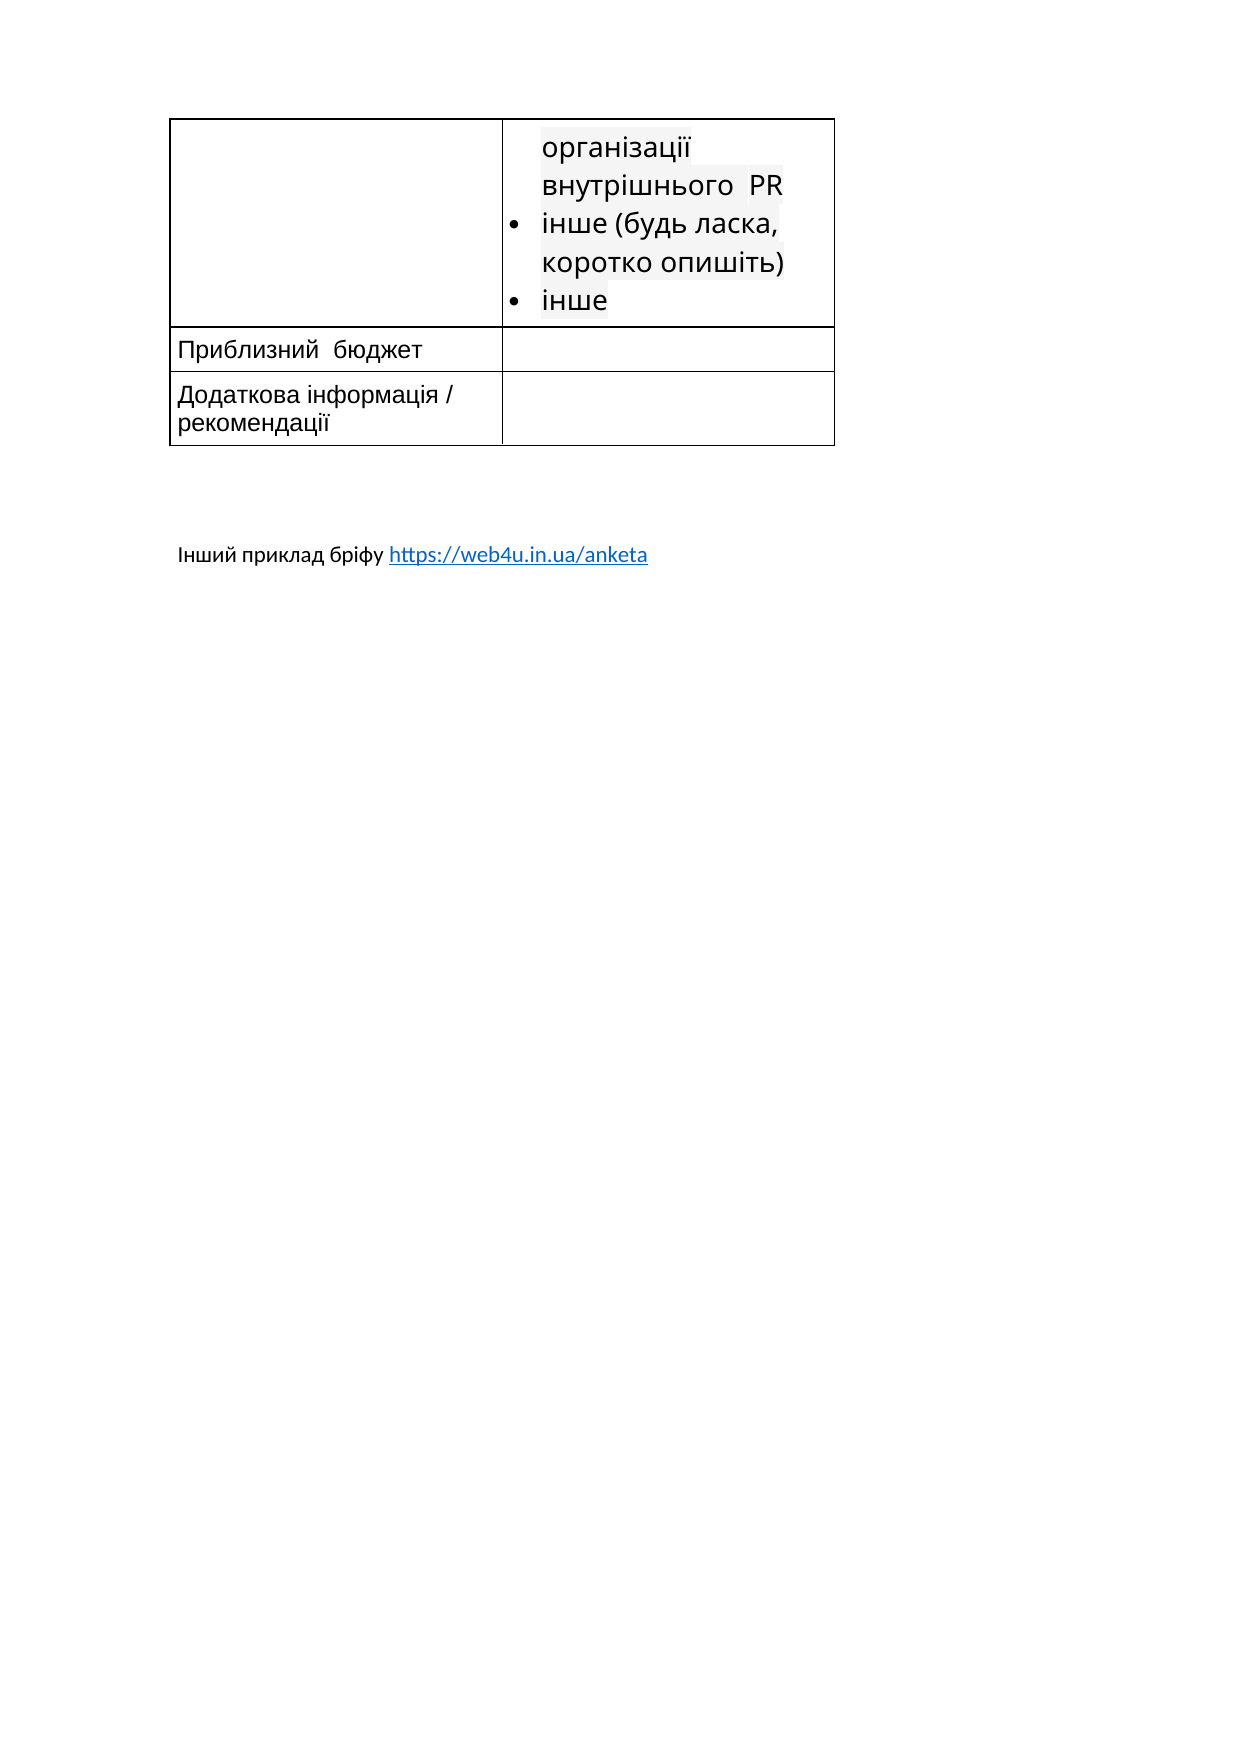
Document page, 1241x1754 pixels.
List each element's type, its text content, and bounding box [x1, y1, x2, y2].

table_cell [503, 120, 834, 326]
table_cell Додаткова інформація / рекомендації [171, 372, 502, 444]
text Інший приклад бріфу https://web4u.in.ua/anketa [177, 540, 1152, 568]
table_cell [503, 372, 834, 444]
table_cell Приблизний бюджет [171, 328, 502, 371]
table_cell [171, 120, 502, 326]
table_cell [503, 328, 834, 371]
